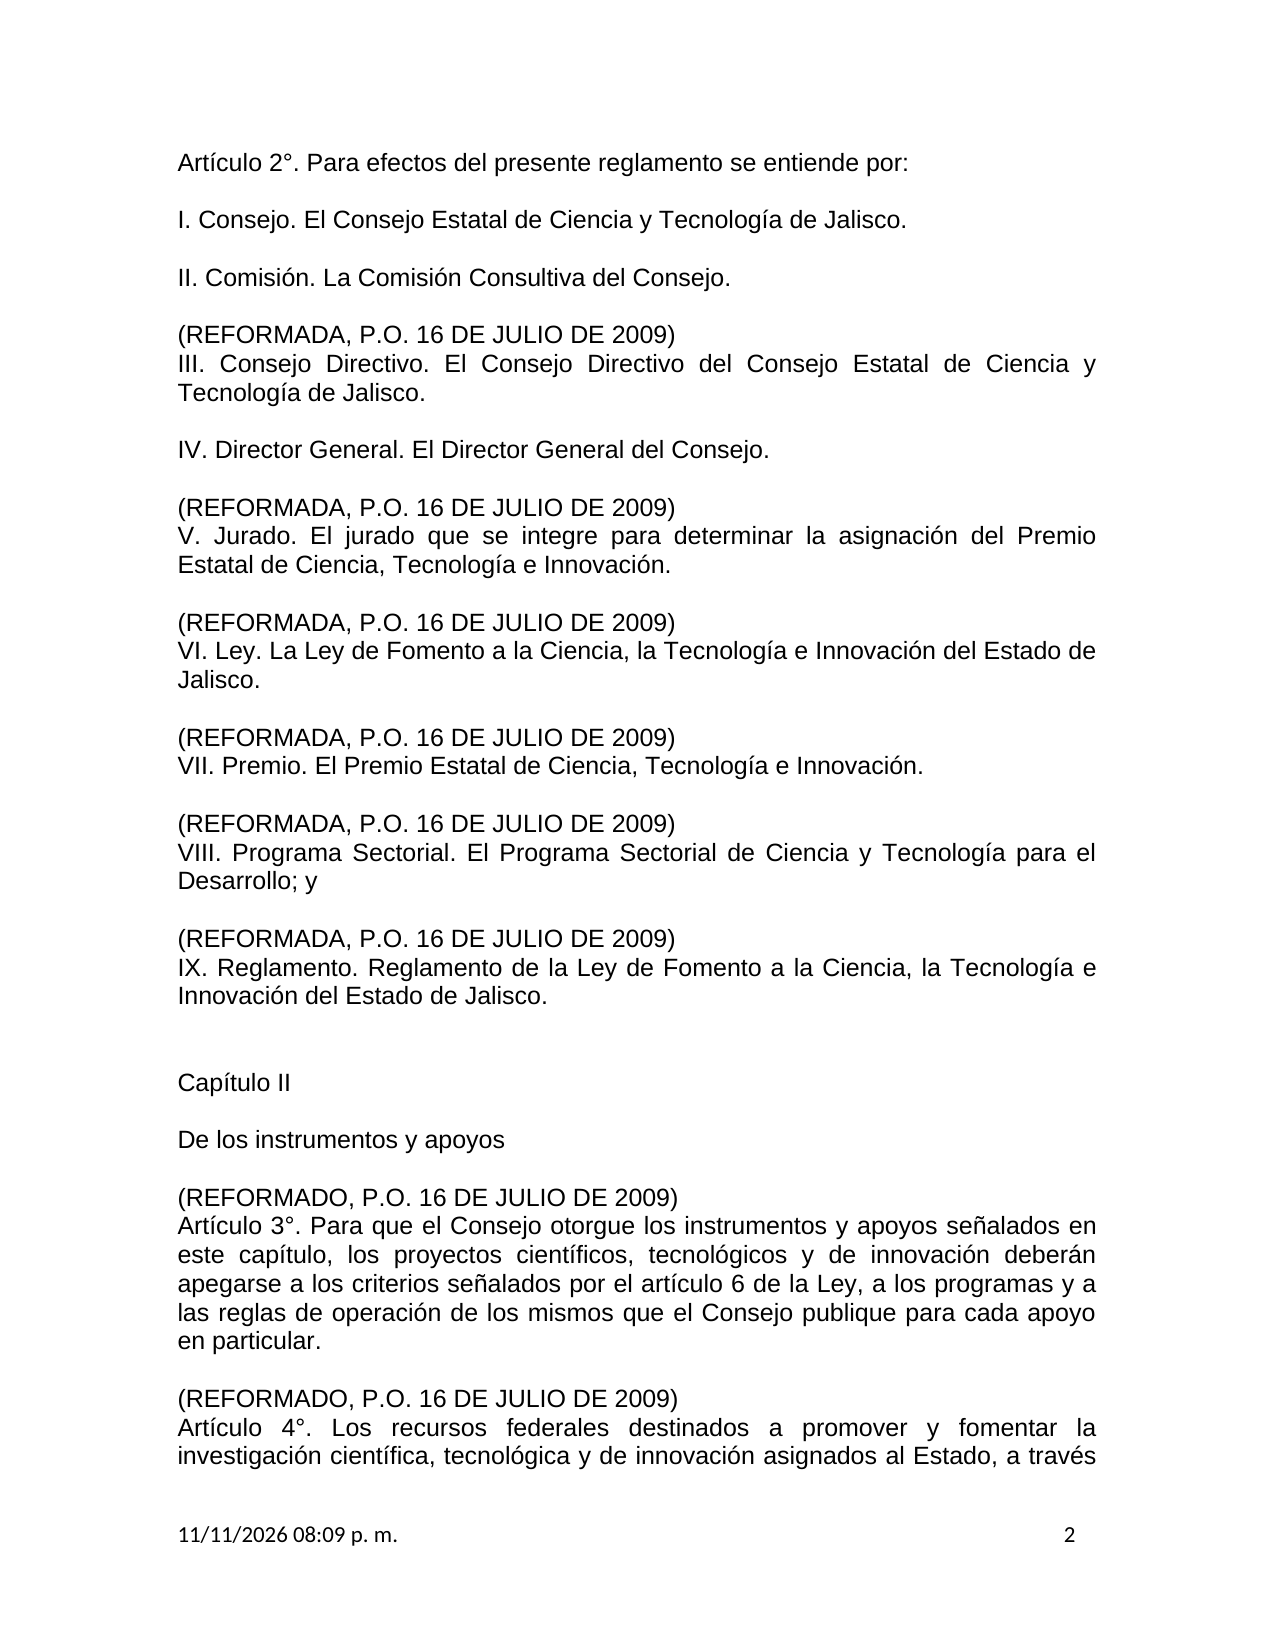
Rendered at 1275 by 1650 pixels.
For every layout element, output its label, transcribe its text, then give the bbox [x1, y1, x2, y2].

text III. Consejo Directivo. El Consejo Directivo del Consejo Estatal de Ciencia y Tecnología de Jalisco. [177, 349, 1098, 406]
text IX. Reglamento. Reglamento de la Ley de Fomento a la Ciencia, la Tecnología e Innovación del Estado de Jalisco. [177, 953, 1098, 1010]
text VII. Premio. El Premio Estatal de Ciencia, Tecnología e Innovación. [177, 751, 1098, 780]
text (REFORMADA, P.O. 16 DE JULIO DE 2009) [177, 608, 1098, 636]
text Artículo 3°. Para que el Consejo otorgue los instrumentos y apoyos señalados en este capítulo, los proyectos científicos, tecnológicos y de innovación deberán apegarse a los criterios señalados por el artículo 6 de la Ley, a los programas y a las reglas de operación de los mismos que el Consejo publique para cada apoyo en particular. [177, 1211, 1098, 1355]
text I. Consejo. El Consejo Estatal de Ciencia y Tecnología de Jalisco. [177, 205, 1098, 234]
text (REFORMADA, P.O. 16 DE JULIO DE 2009) [177, 723, 1098, 751]
text VIII. Programa Sectorial. El Programa Sectorial de Ciencia y Tecnología para el Desarrollo; y [177, 838, 1098, 895]
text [177, 1413, 1098, 1470]
text (REFORMADA, P.O. 16 DE JULIO DE 2009) [177, 809, 1098, 838]
text De los instrumentos y apoyos [177, 1125, 1098, 1154]
text (REFORMADA, P.O. 16 DE JULIO DE 2009) [177, 924, 1098, 953]
text Capítulo II [177, 1068, 1098, 1096]
text (REFORMADA, P.O. 16 DE JULIO DE 2009) [177, 493, 1098, 521]
text IV. Director General. El Director General del Consejo. [177, 435, 1098, 464]
text (REFORMADA, P.O. 16 DE JULIO DE 2009) [177, 320, 1098, 349]
text (REFORMADO, P.O. 16 DE JULIO DE 2009) [177, 1384, 1098, 1413]
text (REFORMADO, P.O. 16 DE JULIO DE 2009) [177, 1183, 1098, 1211]
text Artículo 2°. Para efectos del presente reglamento se entiende por: [177, 148, 1098, 176]
text VI. Ley. La Ley de Fomento a la Ciencia, la Tecnología e Innovación del Estado de Jalisco. [177, 636, 1098, 694]
text V. Jurado. El jurado que se integre para determinar la asignación del Premio Estatal de Ciencia, Tecnología e Innovación. [177, 521, 1098, 579]
text II. Comisión. La Comisión Consultiva del Consejo. [177, 263, 1098, 291]
